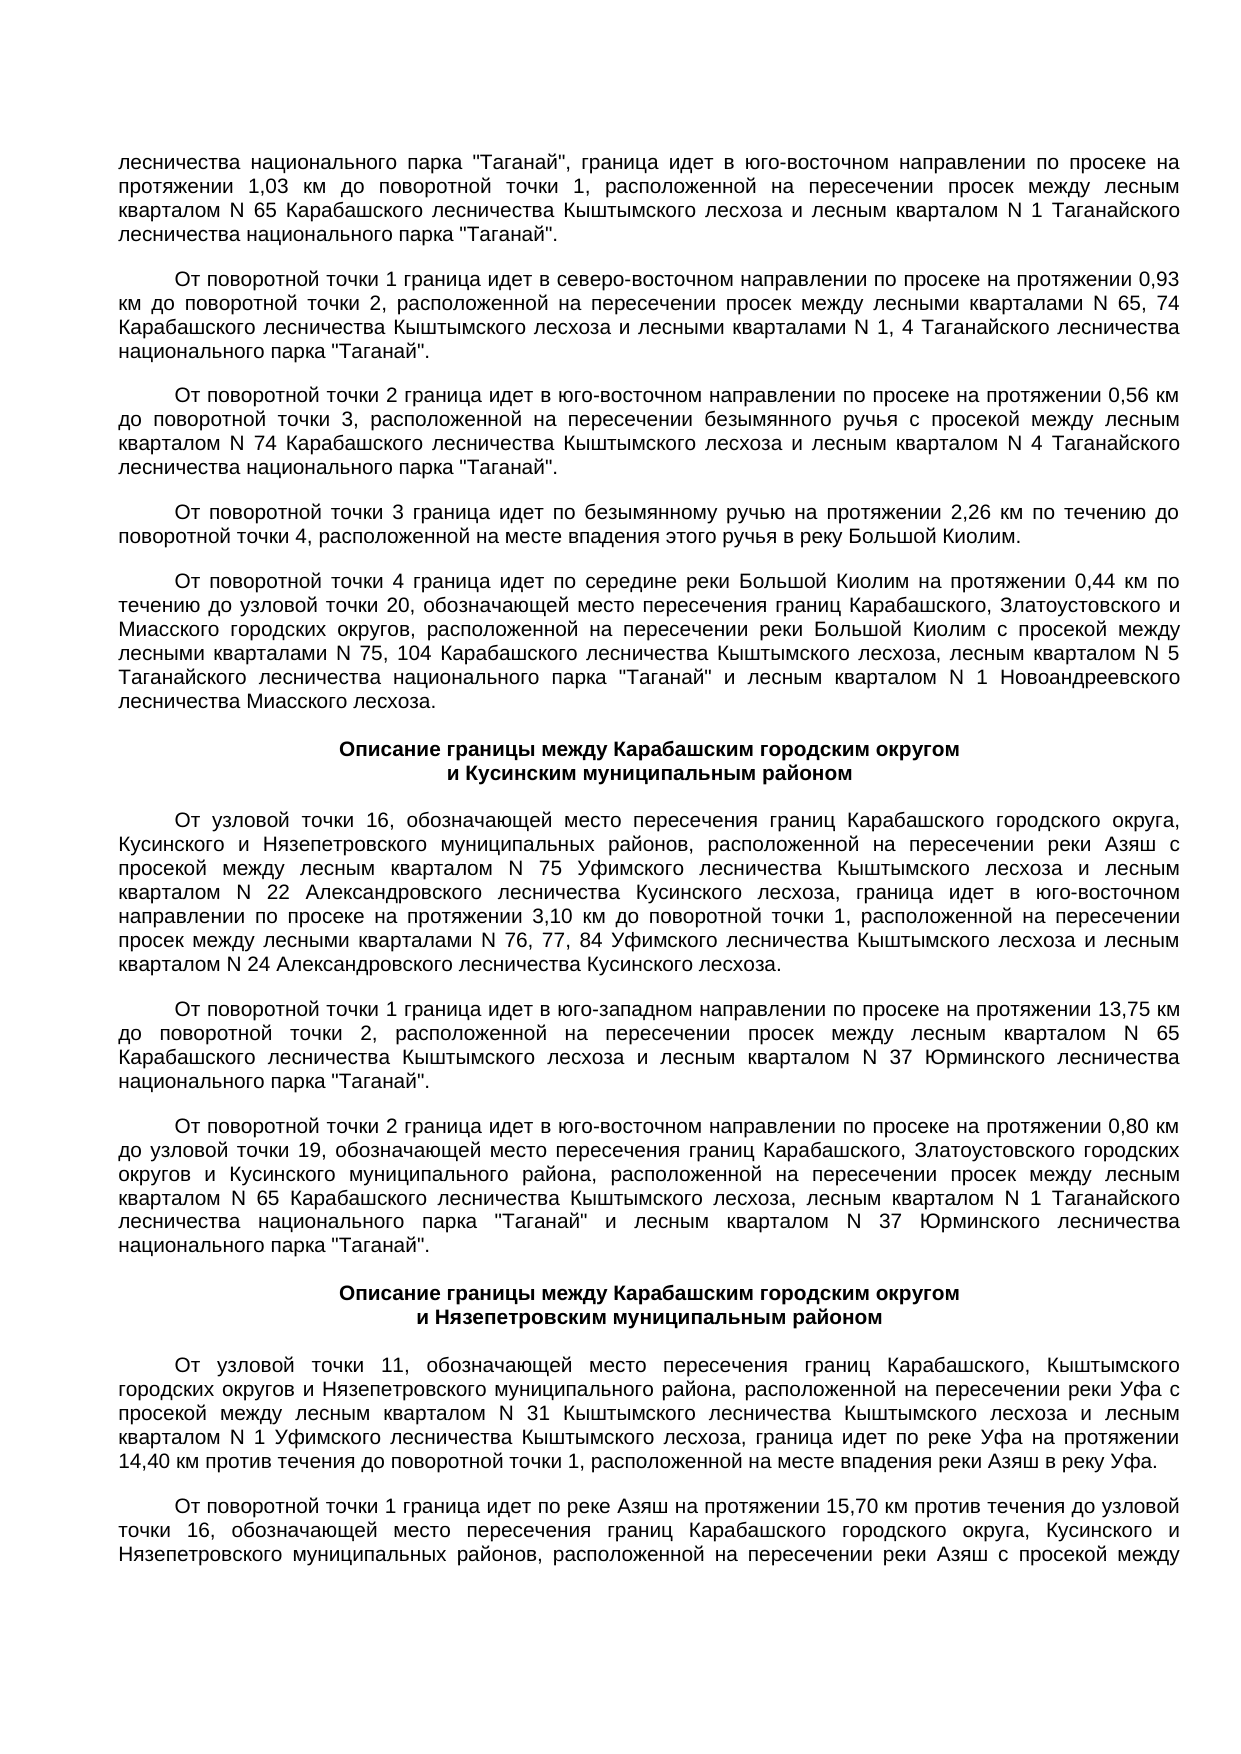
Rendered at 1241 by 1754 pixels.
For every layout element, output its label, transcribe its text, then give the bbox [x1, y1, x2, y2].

text От узловой точки 16, обозначающей место пересечения границ Карабашского городского округа, Кусинского и Нязепетровского муниципальных районов, расположенной на пересечении реки Азяш с просекой между лесным кварталом N 75 Уфимского лесничества Кыштымского лесхоза и лесным кварталом N 22 Александровского лесничества Кусинского лесхоза, граница идет в юго-восточном направлении по просеке на протяжении 3,10 км до поворотной точки 1, расположенной на пересечении просек между лесными кварталами N 76, 77, 84 Уфимского лесничества Кыштымского лесхоза и лесным кварталом N 24 Александровского лесничества Кусинского лесхоза. [118, 808, 1181, 976]
text От поворотной точки 4 граница идет по середине реки Большой Киолим на протяжении 0,44 км по течению до узловой точки 20, обозначающей место пересечения границ Карабашского, Златоустовского и Миасского городских округов, расположенной на пересечении реки Большой Киолим с просекой между лесными кварталами N 75, 104 Карабашского лесничества Кыштымского лесхоза, лесным кварталом N 5 Таганайского лесничества национального парка "Таганай" и лесным кварталом N 1 Новоандреевского лесничества Миасского лесхоза. [118, 569, 1181, 712]
text От поворотной точки 1 граница идет в юго-западном направлении по просеке на протяжении 13,75 км до поворотной точки 2, расположенной на пересечении просек между лесным кварталом N 65 Карабашского лесничества Кыштымского лесхоза и лесным кварталом N 37 Юрминского лесничества национального парка "Таганай". [118, 997, 1181, 1093]
text От поворотной точки 1 граница идет в северо-восточном направлении по просеке на протяжении 0,93 км до поворотной точки 2, расположенной на пересечении просек между лесными кварталами N 65, 74 Карабашского лесничества Кыштымского лесхоза и лесными кварталами N 1, 4 Таганайского лесничества национального парка "Таганай". [118, 267, 1181, 362]
text От поворотной точки 3 граница идет по безымянному ручью на протяжении 2,26 км по течению до поворотной точки 4, расположенной на месте впадения этого ручья в реку Большой Киолим. [118, 500, 1181, 548]
text От узловой точки 11, обозначающей место пересечения границ Карабашского, Кыштымского городских округов и Нязепетровского муниципального района, расположенной на пересечении реки Уфа с просекой между лесным кварталом N 31 Кыштымского лесничества Кыштымского лесхоза и лесным кварталом N 1 Уфимского лесничества Кыштымского лесхоза, граница идет по реке Уфа на протяжении 14,40 км против течения до поворотной точки 1, расположенной на месте впадения реки Азяш в реку Уфа. [118, 1353, 1181, 1473]
text Описание границы между Карабашским городским округом [118, 736, 1181, 760]
text Описание границы между Карабашским городским округом [118, 1281, 1181, 1305]
text От поворотной точки 2 граница идет в юго-восточном направлении по просеке на протяжении 0,80 км до узловой точки 19, обозначающей место пересечения границ Карабашского, Златоустовского городских округов и Кусинского муниципального района, расположенной на пересечении просек между лесным кварталом N 65 Карабашского лесничества Кыштымского лесхоза, лесным кварталом N 1 Таганайского лесничества национального парка "Таганай" и лесным кварталом N 37 Юрминского лесничества национального парка "Таганай". [118, 1113, 1181, 1257]
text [118, 1494, 1181, 1566]
text и Кусинским муниципальным районом [118, 760, 1181, 784]
text От поворотной точки 2 граница идет в юго-восточном направлении по просеке на протяжении 0,56 км до поворотной точки 3, расположенной на пересечении безымянного ручья с просекой между лесным кварталом N 74 Карабашского лесничества Кыштымского лесхоза и лесным кварталом N 4 Таганайского лесничества национального парка "Таганай". [118, 383, 1181, 479]
text и Нязепетровским муниципальным районом [118, 1305, 1181, 1329]
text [118, 150, 1181, 246]
